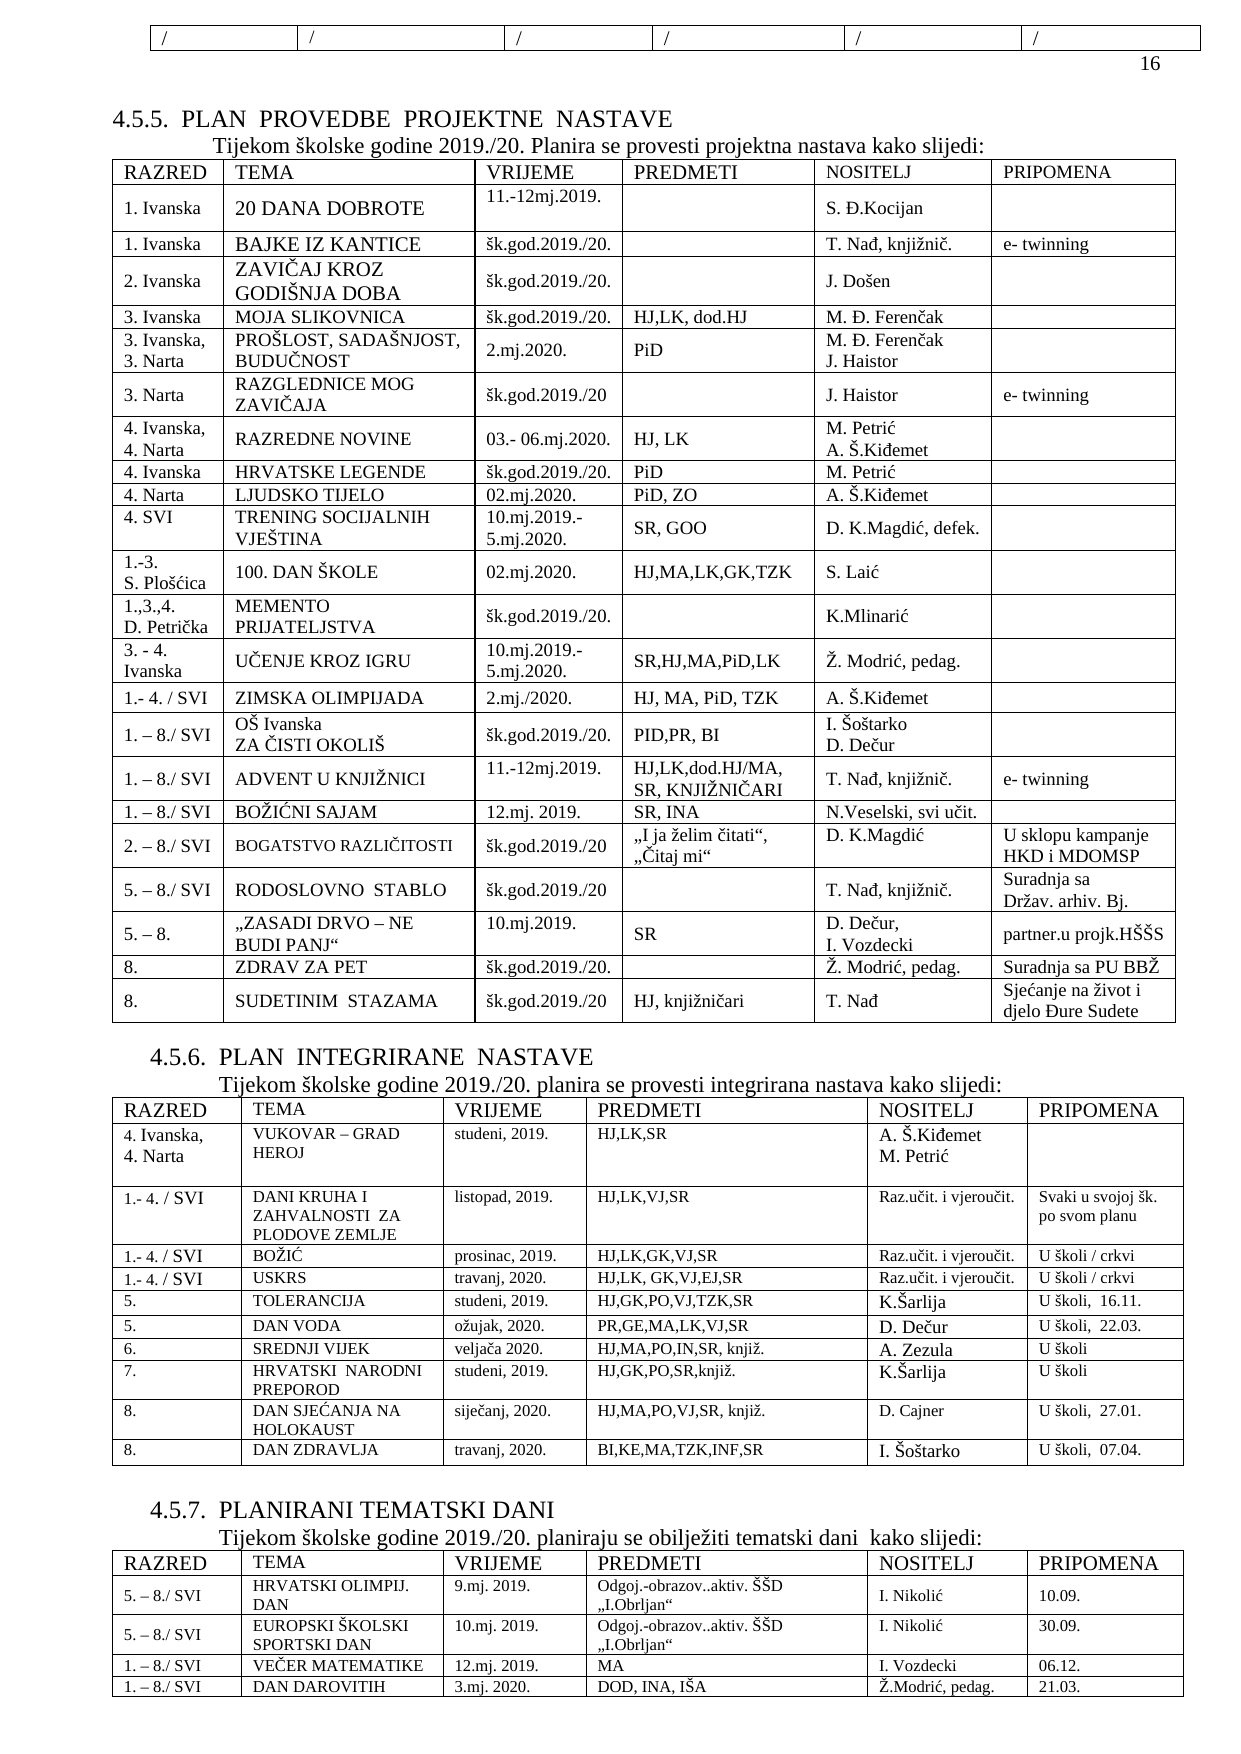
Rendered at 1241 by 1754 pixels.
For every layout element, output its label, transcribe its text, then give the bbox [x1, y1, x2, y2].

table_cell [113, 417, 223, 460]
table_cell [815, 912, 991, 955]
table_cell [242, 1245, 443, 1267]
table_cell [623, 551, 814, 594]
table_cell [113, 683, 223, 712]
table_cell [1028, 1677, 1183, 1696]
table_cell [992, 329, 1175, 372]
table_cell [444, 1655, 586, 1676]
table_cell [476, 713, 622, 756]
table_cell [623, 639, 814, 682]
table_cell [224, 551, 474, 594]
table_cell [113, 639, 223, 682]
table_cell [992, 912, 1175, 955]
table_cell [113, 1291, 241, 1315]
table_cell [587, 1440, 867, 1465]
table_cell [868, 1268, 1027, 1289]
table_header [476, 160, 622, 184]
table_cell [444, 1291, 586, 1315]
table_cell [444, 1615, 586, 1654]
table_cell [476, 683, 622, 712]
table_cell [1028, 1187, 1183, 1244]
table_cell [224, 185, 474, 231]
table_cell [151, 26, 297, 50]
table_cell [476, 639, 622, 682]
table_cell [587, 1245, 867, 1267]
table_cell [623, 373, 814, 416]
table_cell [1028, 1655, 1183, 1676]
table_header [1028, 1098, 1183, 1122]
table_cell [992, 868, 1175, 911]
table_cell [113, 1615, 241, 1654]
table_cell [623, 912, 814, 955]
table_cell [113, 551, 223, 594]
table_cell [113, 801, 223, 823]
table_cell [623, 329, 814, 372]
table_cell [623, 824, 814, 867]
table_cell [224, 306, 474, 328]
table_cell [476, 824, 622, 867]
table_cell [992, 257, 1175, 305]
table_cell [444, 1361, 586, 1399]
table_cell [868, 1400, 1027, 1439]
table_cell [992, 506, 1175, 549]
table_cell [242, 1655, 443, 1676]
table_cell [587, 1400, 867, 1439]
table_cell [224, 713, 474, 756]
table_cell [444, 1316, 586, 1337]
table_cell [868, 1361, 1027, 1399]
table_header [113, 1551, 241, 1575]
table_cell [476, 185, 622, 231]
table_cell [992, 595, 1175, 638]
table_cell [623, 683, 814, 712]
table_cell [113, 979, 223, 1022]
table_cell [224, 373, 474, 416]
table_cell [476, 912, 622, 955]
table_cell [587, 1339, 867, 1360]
text Tijekom školske godine 2019./20. Planira se provesti projektna nastava kako slijedi: [112, 133, 1181, 159]
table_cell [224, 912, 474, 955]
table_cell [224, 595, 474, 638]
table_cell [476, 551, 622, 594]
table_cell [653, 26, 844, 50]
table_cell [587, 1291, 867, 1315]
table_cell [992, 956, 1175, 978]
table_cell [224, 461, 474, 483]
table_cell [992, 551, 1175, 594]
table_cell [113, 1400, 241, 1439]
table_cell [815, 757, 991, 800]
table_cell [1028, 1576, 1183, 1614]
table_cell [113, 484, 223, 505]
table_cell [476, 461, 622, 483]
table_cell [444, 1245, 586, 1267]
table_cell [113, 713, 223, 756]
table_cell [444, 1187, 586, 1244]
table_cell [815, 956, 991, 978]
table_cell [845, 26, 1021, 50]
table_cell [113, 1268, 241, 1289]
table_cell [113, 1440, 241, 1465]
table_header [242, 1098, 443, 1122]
text Tijekom školske godine 2019./20. planira se provesti integrirana nastava kako slijedi: [150, 1071, 1181, 1097]
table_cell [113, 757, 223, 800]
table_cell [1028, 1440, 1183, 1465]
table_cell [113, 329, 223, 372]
text 4.5.6. PLAN INTEGRIRANE NASTAVE [150, 1042, 1181, 1071]
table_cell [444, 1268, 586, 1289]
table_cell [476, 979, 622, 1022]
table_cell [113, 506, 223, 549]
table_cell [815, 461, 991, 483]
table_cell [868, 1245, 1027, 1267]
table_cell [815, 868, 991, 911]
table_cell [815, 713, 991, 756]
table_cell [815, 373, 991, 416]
text 4.5.7. PLANIRANI TEMATSKI DANI [150, 1495, 1181, 1523]
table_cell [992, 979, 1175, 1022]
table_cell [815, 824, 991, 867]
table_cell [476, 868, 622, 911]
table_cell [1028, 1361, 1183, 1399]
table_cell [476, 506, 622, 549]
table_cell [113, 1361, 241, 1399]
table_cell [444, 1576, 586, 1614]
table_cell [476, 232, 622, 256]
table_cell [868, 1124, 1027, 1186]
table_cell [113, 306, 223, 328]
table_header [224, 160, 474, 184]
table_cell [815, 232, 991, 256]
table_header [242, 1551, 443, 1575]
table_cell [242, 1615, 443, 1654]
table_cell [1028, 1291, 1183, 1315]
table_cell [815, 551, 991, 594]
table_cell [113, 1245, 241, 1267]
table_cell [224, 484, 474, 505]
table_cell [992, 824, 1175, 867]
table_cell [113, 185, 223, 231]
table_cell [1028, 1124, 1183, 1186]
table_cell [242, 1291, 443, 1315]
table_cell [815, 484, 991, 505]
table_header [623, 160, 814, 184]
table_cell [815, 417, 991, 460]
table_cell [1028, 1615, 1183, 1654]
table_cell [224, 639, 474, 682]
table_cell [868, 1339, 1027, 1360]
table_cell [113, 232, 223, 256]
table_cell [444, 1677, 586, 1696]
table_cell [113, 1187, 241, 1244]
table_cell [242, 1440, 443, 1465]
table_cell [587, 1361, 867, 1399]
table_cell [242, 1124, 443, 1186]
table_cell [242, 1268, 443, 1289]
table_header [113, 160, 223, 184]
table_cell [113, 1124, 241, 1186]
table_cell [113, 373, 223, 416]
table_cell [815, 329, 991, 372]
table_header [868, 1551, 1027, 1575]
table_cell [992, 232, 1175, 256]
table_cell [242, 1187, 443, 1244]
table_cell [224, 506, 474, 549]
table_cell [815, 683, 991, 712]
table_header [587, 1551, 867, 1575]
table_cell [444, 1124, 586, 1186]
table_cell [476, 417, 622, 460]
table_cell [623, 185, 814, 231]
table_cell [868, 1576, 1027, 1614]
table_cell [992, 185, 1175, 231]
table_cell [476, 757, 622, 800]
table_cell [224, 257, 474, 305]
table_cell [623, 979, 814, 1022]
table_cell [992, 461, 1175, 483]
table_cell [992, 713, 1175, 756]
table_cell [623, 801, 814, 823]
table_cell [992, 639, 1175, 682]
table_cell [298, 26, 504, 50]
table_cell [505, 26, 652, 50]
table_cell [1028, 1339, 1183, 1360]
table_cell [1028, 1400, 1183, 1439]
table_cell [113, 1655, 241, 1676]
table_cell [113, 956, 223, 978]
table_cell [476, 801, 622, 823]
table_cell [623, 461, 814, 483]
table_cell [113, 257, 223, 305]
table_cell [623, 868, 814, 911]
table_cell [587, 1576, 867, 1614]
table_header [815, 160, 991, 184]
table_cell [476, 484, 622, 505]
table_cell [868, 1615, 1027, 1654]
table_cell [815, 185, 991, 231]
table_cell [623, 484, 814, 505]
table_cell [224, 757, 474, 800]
text 4.5.5. PLAN PROVEDBE PROJEKTNE NASTAVE [112, 104, 1181, 133]
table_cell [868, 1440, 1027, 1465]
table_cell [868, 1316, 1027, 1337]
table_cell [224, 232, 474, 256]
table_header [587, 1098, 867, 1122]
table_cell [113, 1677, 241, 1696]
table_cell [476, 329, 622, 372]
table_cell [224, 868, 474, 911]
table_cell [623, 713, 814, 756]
text 16 [150, 51, 1181, 75]
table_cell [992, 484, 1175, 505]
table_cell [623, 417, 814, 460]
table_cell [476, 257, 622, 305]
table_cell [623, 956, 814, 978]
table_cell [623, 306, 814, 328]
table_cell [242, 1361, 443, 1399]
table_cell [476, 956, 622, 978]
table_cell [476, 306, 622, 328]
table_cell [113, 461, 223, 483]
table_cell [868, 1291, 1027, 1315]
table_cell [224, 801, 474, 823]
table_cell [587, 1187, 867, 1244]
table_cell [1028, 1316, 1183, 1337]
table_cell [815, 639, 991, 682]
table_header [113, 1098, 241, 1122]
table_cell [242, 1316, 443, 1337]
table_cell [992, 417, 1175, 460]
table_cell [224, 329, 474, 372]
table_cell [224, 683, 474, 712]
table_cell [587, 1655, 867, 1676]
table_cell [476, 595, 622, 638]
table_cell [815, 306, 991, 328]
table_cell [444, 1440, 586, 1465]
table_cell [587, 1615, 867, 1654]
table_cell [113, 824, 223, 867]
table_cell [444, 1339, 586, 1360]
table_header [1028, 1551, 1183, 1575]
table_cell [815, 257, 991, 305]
text Tijekom školske godine 2019./20. planiraju se obilježiti tematski dani kako slijedi: [150, 1523, 1181, 1550]
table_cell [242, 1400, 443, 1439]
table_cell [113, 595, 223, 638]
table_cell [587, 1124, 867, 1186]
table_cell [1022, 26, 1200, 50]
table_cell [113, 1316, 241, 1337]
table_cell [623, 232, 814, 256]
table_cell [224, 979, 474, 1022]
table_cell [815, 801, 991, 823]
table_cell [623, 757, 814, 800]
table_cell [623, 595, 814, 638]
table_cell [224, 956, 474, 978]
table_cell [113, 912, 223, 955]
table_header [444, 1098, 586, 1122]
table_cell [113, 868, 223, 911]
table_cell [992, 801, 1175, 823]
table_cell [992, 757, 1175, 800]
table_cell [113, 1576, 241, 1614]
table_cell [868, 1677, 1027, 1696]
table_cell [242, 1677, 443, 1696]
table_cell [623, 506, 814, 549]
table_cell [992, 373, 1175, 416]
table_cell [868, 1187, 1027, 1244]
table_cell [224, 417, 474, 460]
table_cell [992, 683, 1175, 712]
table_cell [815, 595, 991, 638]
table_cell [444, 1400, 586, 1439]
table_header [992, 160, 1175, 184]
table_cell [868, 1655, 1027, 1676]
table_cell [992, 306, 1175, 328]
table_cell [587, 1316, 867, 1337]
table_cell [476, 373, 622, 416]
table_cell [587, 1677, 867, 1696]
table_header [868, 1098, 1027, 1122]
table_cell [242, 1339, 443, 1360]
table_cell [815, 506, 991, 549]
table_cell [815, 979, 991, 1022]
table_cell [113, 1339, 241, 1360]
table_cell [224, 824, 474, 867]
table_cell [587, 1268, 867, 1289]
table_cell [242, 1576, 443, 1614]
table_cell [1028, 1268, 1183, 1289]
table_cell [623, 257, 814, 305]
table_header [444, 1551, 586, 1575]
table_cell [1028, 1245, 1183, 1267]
